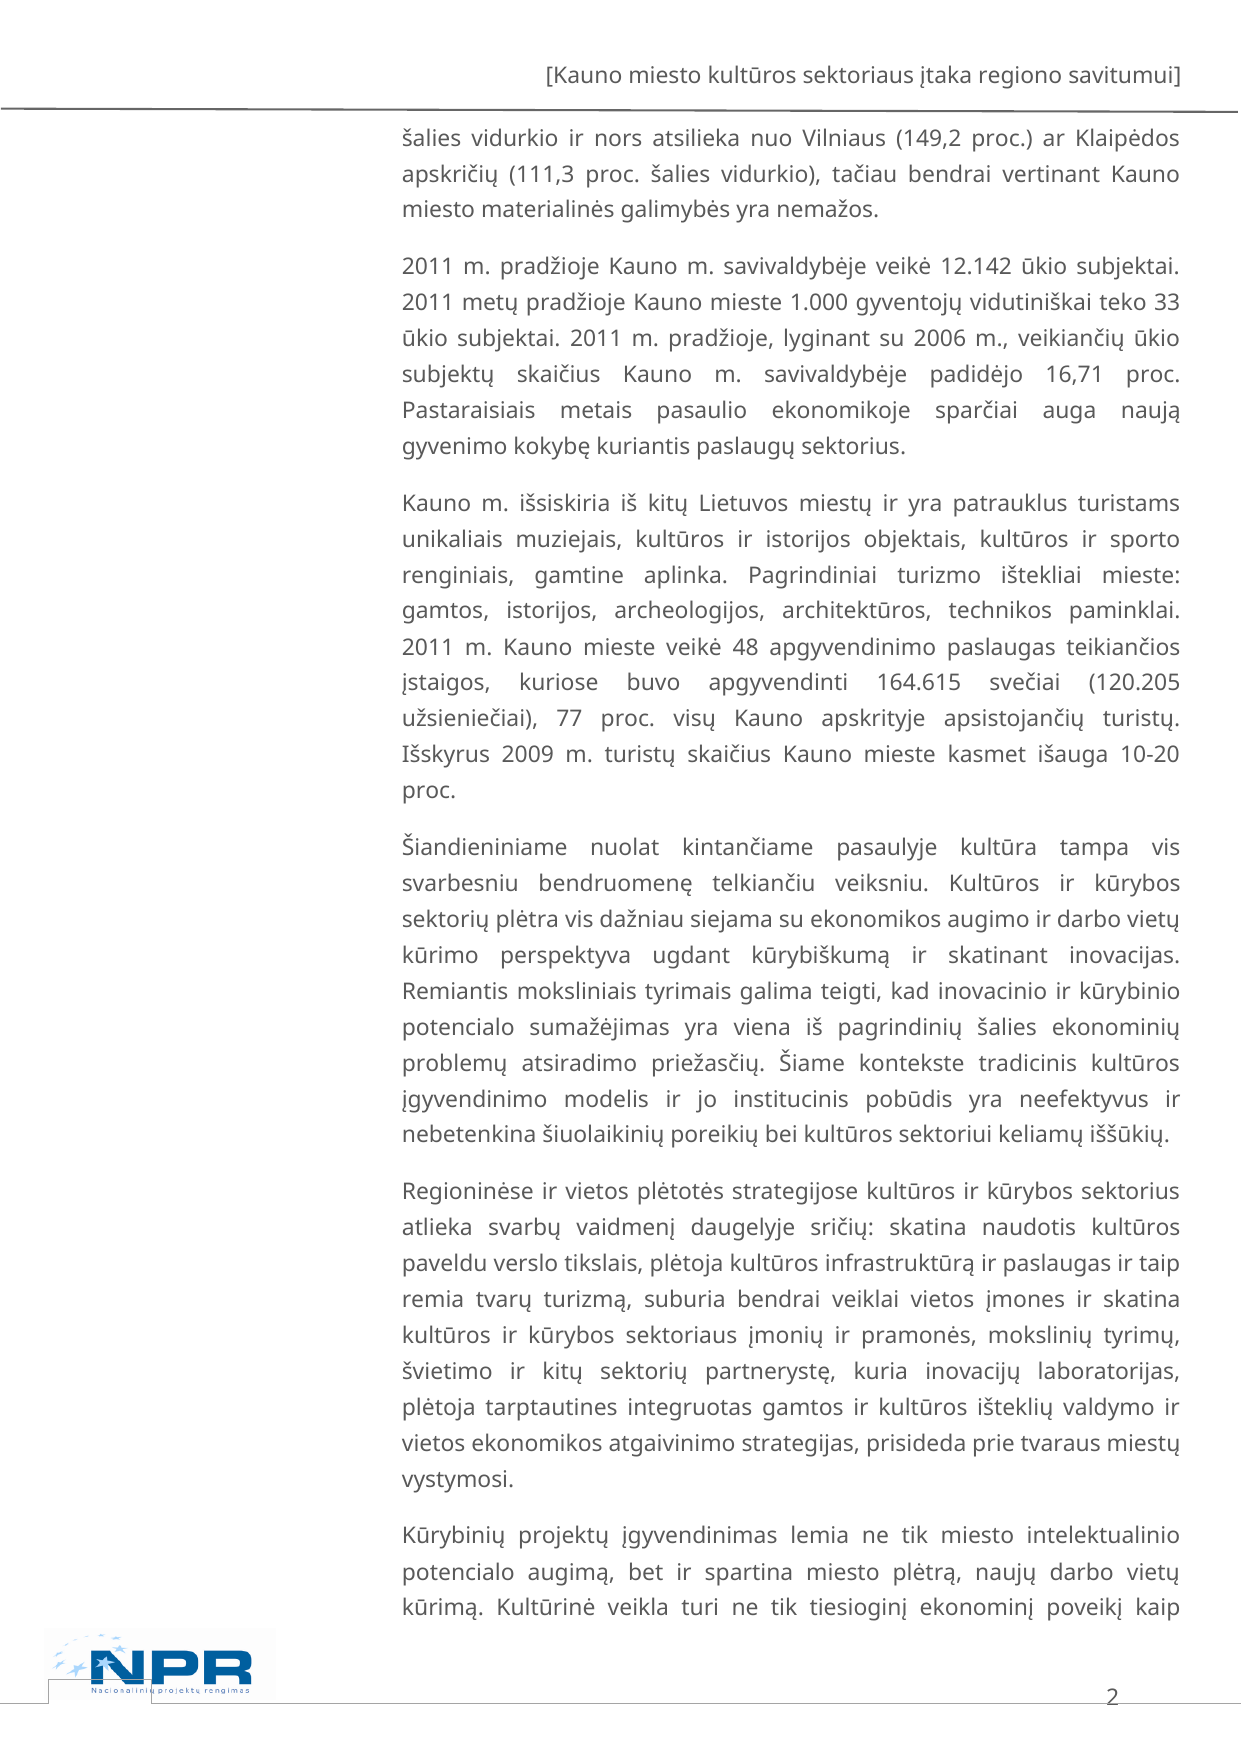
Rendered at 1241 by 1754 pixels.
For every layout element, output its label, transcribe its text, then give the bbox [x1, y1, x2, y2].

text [402, 122, 1181, 225]
picture [44, 1628, 276, 1700]
text 2011 m. pradžioje Kauno m. savivaldybėje veikė 12.142 ūkio subjektai. 2011 metų pradžioje Kauno mieste 1.000 gyventojų vidutiniškai teko 33 ūkio subjektai. 2011 m. pradžioje, lyginant su 2006 m., veikiančių ūkio subjektų skaičius Kauno m. savivaldybėje padidėjo 16,71 proc. Pastaraisiais metais pasaulio ekonomikoje sparčiai auga naują gyvenimo kokybę kuriantis paslaugų sektorius. [402, 250, 1181, 461]
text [402, 1519, 1181, 1623]
picture [49, 1680, 151, 1700]
text Šiandieniniame nuolat kintančiame pasaulyje kultūra tampa vis svarbesniu bendruomenę telkiančiu veiksniu. Kultūros ir kūrybos sektorių plėtra vis dažniau siejama su ekonomikos augimo ir darbo vietų kūrimo perspektyva ugdant kūrybiškumą ir skatinant inovacijas. Remiantis moksliniais tyrimais galima teigti, kad inovacinio ir kūrybinio potencialo sumažėjimas yra viena iš pagrindinių šalies ekonominių problemų atsiradimo priežasčių. Šiame kontekste tradicinis kultūros įgyvendinimo modelis ir jo institucinis pobūdis yra neefektyvus ir nebetenkina šiuolaikinių poreikių bei kultūros sektoriui keliamų iššūkių. [402, 831, 1181, 1150]
text Regioninėse ir vietos plėtotės strategijose kultūros ir kūrybos sektorius atlieka svarbų vaidmenį daugelyje sričių: skatina naudotis kultūros paveldu verslo tikslais, plėtoja kultūros infrastruktūrą ir paslaugas ir taip remia tvarų turizmą, suburia bendrai veiklai vietos įmones ir skatina kultūros ir kūrybos sektoriaus įmonių ir pramonės, mokslinių tyrimų, švietimo ir kitų sektorių partnerystę, kuria inovacijų laboratorijas, plėtoja tarptautines integruotas gamtos ir kultūros išteklių valdymo ir vietos ekonomikos atgaivinimo strategijas, prisideda prie tvaraus miestų vystymosi. [402, 1175, 1181, 1494]
text Kauno m. išsiskiria iš kitų Lietuvos miestų ir yra patrauklus turistams unikaliais muziejais, kultūros ir istorijos objektais, kultūros ir sporto renginiais, gamtine aplinka. Pagrindiniai turizmo ištekliai mieste: gamtos, istorijos, archeologijos, architektūros, technikos paminklai. 2011 m. Kauno mieste veikė 48 apgyvendinimo paslaugas teikiančios įstaigos, kuriose buvo apgyvendinti 164.615 svečiai (120.205 užsieniečiai), 77 proc. visų Kauno apskrityje apsistojančių turistų. Išskyrus 2009 m. turistų skaičius Kauno mieste kasmet išauga 10-20 proc. [402, 487, 1181, 805]
